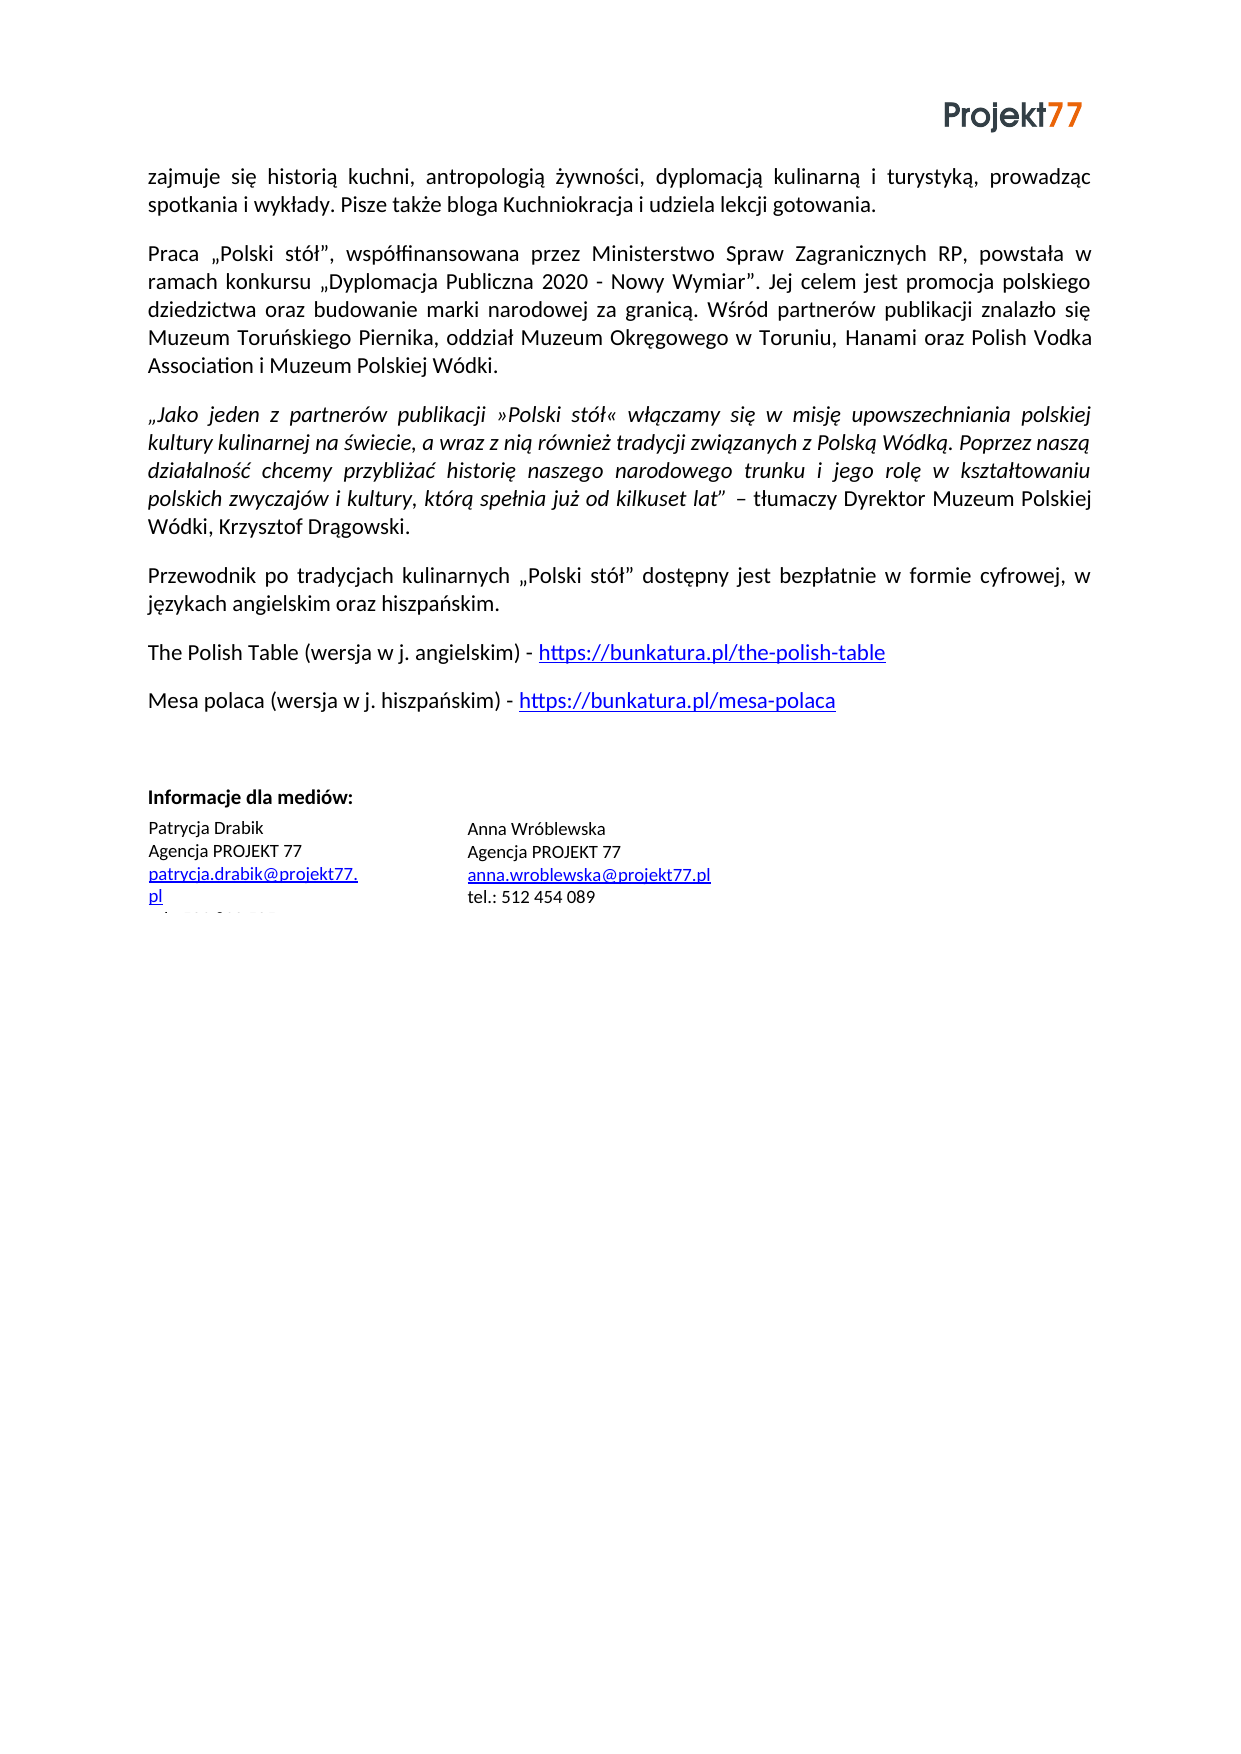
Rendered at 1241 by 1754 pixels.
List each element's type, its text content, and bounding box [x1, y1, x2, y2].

text Praca „Polski stół”, współfinansowana przez Ministerstwo Spraw Zagranicznych RP, powstała w ramach konkursu „Dyplomacja Publiczna 2020 - Nowy Wymiar”. Jej celem jest promocja polskiego dziedzictwa oraz budowanie marki narodowej za granicą. Wśród partnerów publikacji znalazło się Muzeum Toruńskiego Piernika, oddział Muzeum Okręgowego w Toruniu, Hanami oraz Polish Vodka Association i Muzeum Polskiej Wódki. [148, 239, 1093, 379]
text Informacje dla mediów: [148, 784, 1093, 809]
text The Polish Table (wersja w j. angielskim) - https://bunkatura.pl/the-polish-table [148, 638, 1093, 666]
picture [933, 73, 1093, 162]
text Mesa polaca (wersja w j. hiszpańskim) - https://bunkatura.pl/mesa-polaca [148, 686, 1093, 714]
text Przewodnik po tradycjach kulinarnych „Polski stół” dostępny jest bezpłatnie w formie cyfrowej, w językach angielskim oraz hiszpańskim. [148, 561, 1093, 617]
text „Jako jeden z partnerów publikacji »Polski stół« włączamy się w misję upowszechniania polskiej kultury kulinarnej na świecie, a wraz z nią również tradycji związanych z Polską Wódką. Poprzez naszą działalność chcemy przybliżać historię naszego narodowego trunku i jego rolę w kształtowaniu polskich zwyczajów i kultury, którą spełnia już od kilkuset lat” – tłumaczy Dyrektor Muzeum Polskiej Wódki, Krzysztof Drągowski. [148, 400, 1093, 540]
